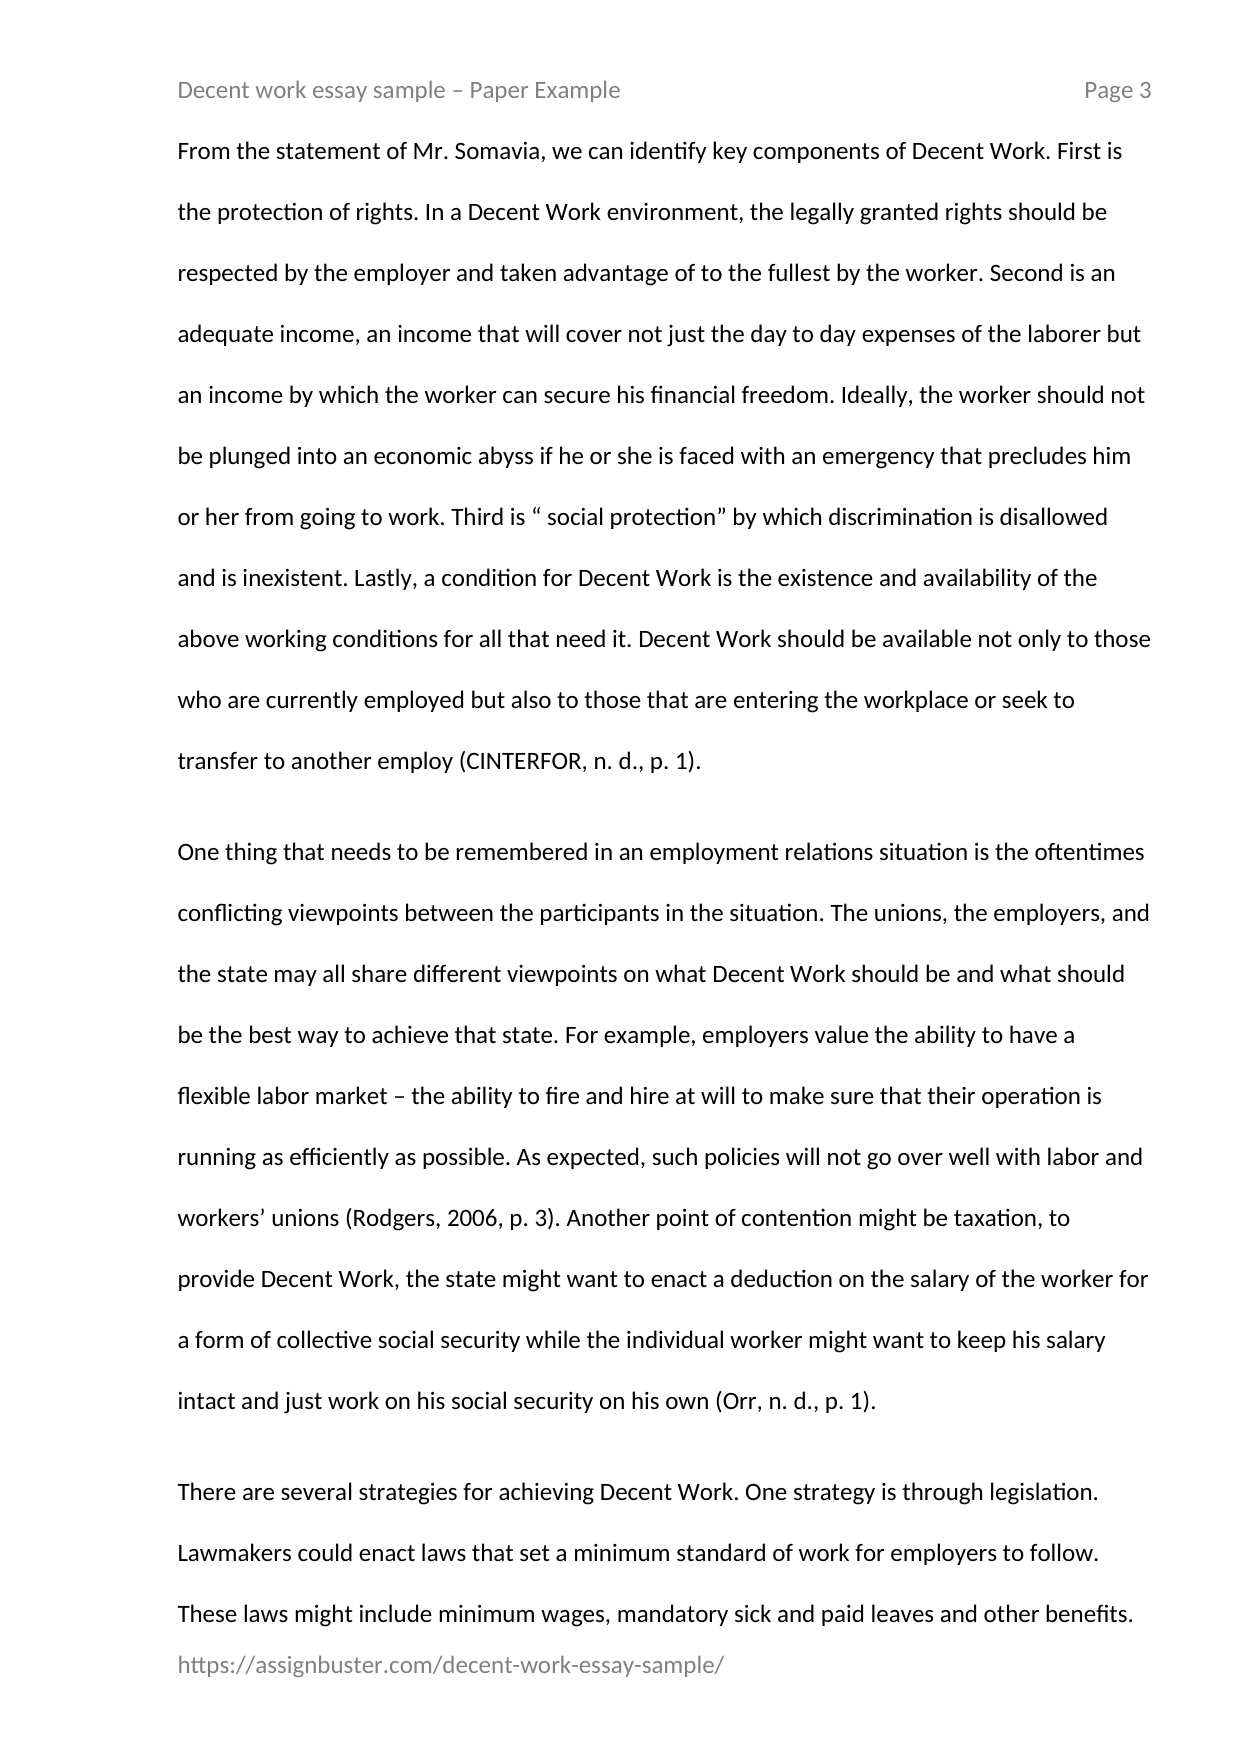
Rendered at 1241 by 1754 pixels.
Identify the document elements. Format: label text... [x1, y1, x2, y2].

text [177, 1476, 1152, 1628]
text One thing that needs to be remembered in an employment relations situation is the oftentimes conflicting viewpoints between the participants in the situation. The unions, the employers, and the state may all share different viewpoints on what Decent Work should be and what should be the best way to achieve that state. For example, employers value the ability to have a flexible labor market – the ability to fire and hire at will to make sure that their operation is running as efficiently as possible. As expected, such policies will not go over well with labor and workers’ unions (Rodgers, 2006, p. 3). Another point of contention might be taxation, to provide Decent Work, the state might want to enact a deduction on the salary of the worker for a form of collective social security while the individual worker might want to keep his salary intact and just work on his social security on his own (Orr, n. d., p. 1). [177, 836, 1152, 1416]
text From the statement of Mr. Somavia, we can identify key components of Decent Work. First is the protection of rights. In a Decent Work environment, the legally granted rights should be respected by the employer and taken advantage of to the fullest by the worker. Second is an adequate income, an income that will cover not just the day to day expenses of the laborer but an income by which the worker can secure his financial freedom. Ideally, the worker should not be plunged into an economic abyss if he or she is faced with an emergency that precludes him or her from going to work. Third is “ social protection” by which discrimination is disallowed and is inexistent. Lastly, a condition for Decent Work is the existence and availability of the above working conditions for all that need it. Decent Work should be available not only to those who are currently employed but also to those that are entering the workplace or seek to transfer to another employ (CINTERFOR, n. d., p. 1). [177, 135, 1152, 776]
